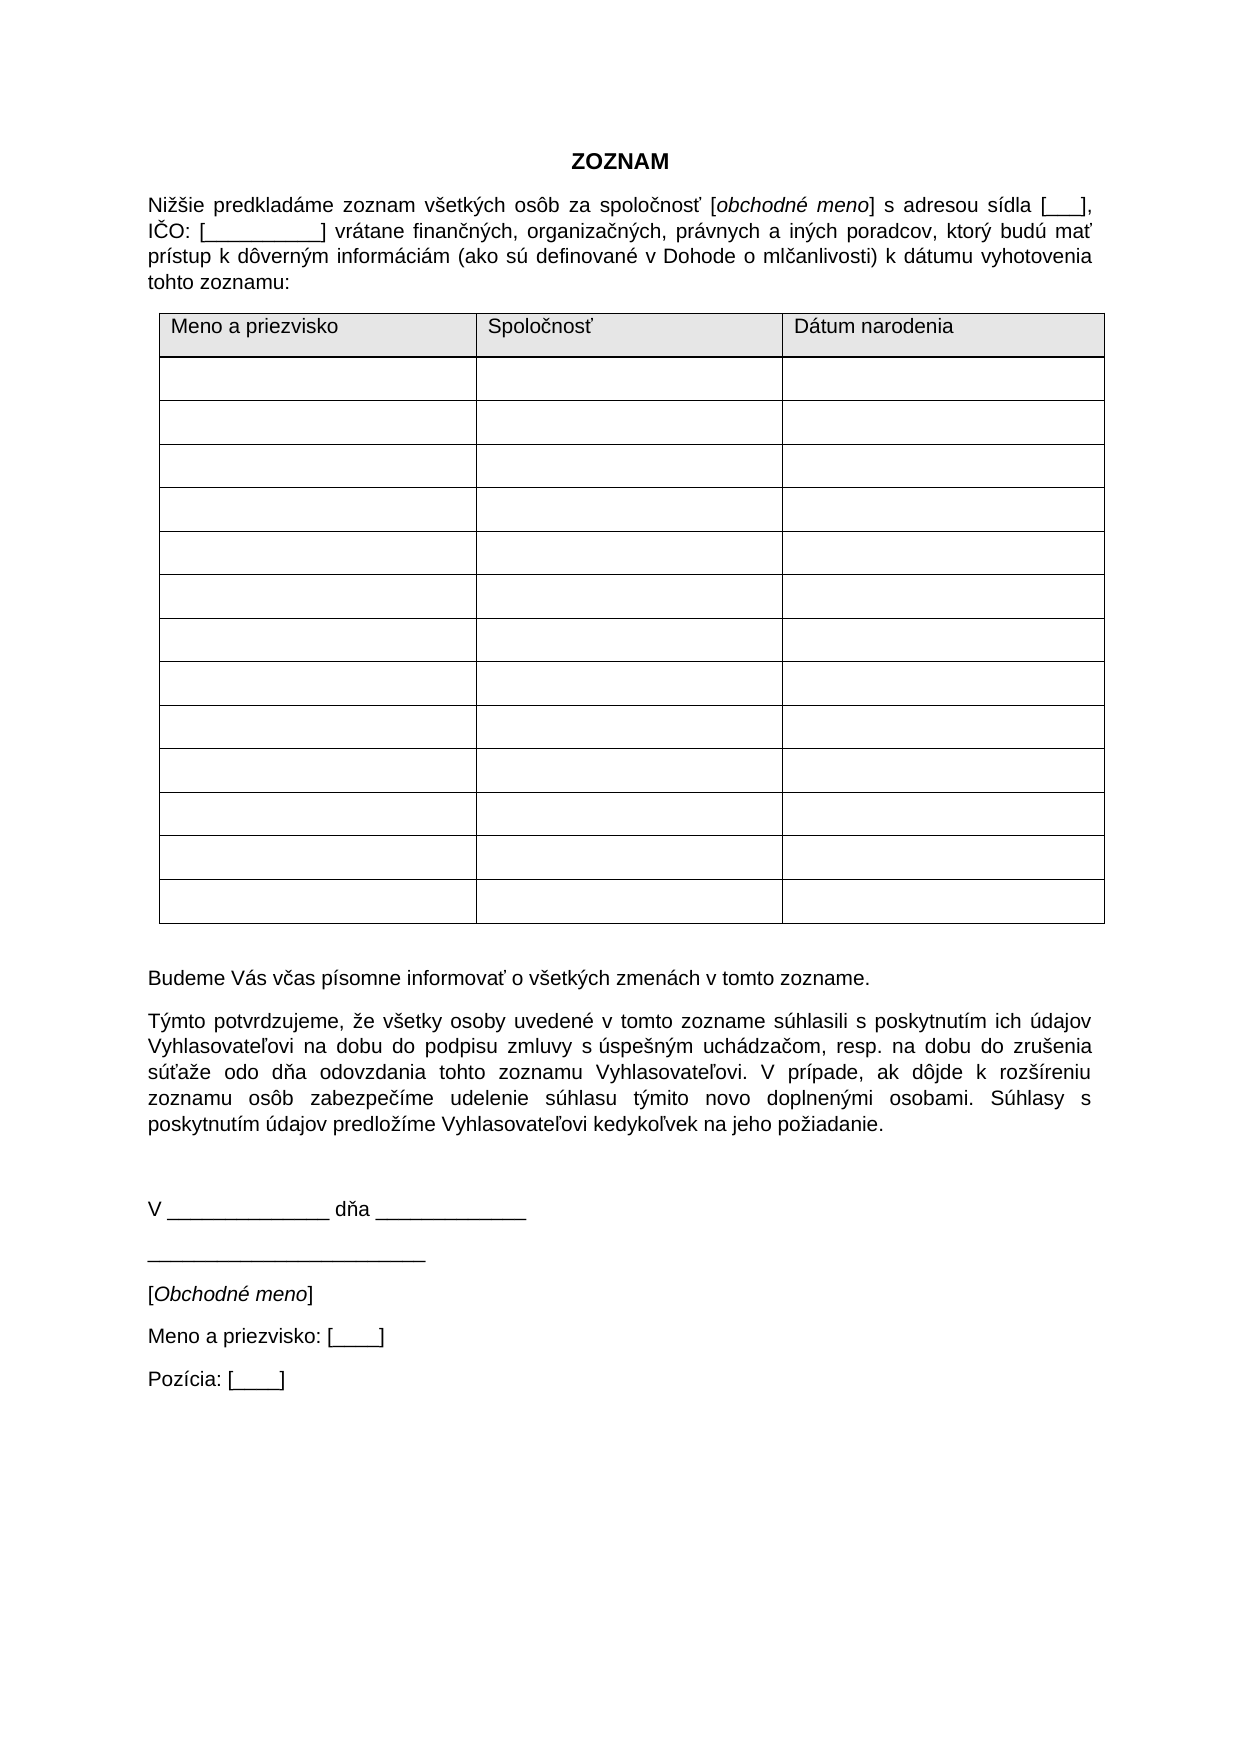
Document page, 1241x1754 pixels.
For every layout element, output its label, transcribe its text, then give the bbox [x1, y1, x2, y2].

table_cell [783, 619, 1104, 661]
table_cell [477, 749, 782, 792]
table_cell [477, 445, 782, 487]
table_cell [477, 575, 782, 618]
text [Obchodné meno] [148, 1282, 1093, 1306]
text ZOZNAM [148, 148, 1093, 174]
table_cell [477, 532, 782, 574]
table_cell [160, 532, 476, 574]
table_cell [477, 619, 782, 661]
text Nižšie predkladáme zoznam všetkých osôb za spoločnosť [obchodné meno] s adresou sídla [___], IČO: [__________] vrátane finančných, organizačných, právnych a iných poradcov, ktorý budú mať prístup k dôverným informáciám (ako sú definované v Dohode o mlčanlivosti) k dátumu vyhotovenia tohto zoznamu: [148, 193, 1093, 294]
table_cell [160, 880, 476, 922]
table_header Meno a priezvisko [160, 314, 476, 356]
table_cell [477, 488, 782, 531]
table_cell [160, 793, 476, 835]
table_cell [783, 662, 1104, 705]
table_cell [477, 706, 782, 748]
text Týmto potvrdzujeme, že všetky osoby uvedené v tomto zozname súhlasili s poskytnutím ich údajov Vyhlasovateľovi na dobu do podpisu zmluvy s úspešným uchádzačom, resp. na dobu do zrušenia súťaže odo dňa odovzdania tohto zoznamu Vyhlasovateľovi. V prípade, ak dôjde k rozšíreniu zoznamu osôb zabezpečíme udelenie súhlasu týmito novo doplnenými osobami. Súhlasy s poskytnutím údajov predložíme Vyhlasovateľovi kedykoľvek na jeho požiadanie. [148, 1008, 1093, 1136]
table_cell [783, 706, 1104, 748]
table_cell [160, 401, 476, 443]
table_cell [477, 401, 782, 443]
text Pozícia: [____] [148, 1367, 1093, 1391]
table_cell [160, 836, 476, 879]
table_cell [783, 880, 1104, 922]
table_cell [477, 662, 782, 705]
table_cell [477, 358, 782, 400]
table_cell [783, 358, 1104, 400]
table_cell [783, 749, 1104, 792]
table_cell [783, 575, 1104, 618]
table_cell [783, 532, 1104, 574]
table_header Spoločnosť [477, 314, 782, 356]
table_cell [783, 401, 1104, 443]
table_cell [477, 836, 782, 879]
table_cell [160, 619, 476, 661]
text Budeme Vás včas písomne informovať o všetkých zmenách v tomto zozname. [148, 966, 1093, 990]
table_cell [160, 662, 476, 705]
text V ______________ dňa _____________ [148, 1197, 1093, 1221]
table_cell [160, 575, 476, 618]
table_cell [783, 445, 1104, 487]
text Meno a priezvisko: [____] [148, 1324, 1093, 1348]
table_cell [160, 488, 476, 531]
table_cell [477, 880, 782, 922]
table_cell [783, 836, 1104, 879]
table_cell [160, 706, 476, 748]
table_cell [783, 793, 1104, 835]
table_header Dátum narodenia [783, 314, 1104, 356]
table_cell [160, 445, 476, 487]
table_cell [477, 793, 782, 835]
table_cell [160, 358, 476, 400]
table_cell [783, 488, 1104, 531]
text ________________________ [148, 1239, 1093, 1263]
table_cell [160, 749, 476, 792]
